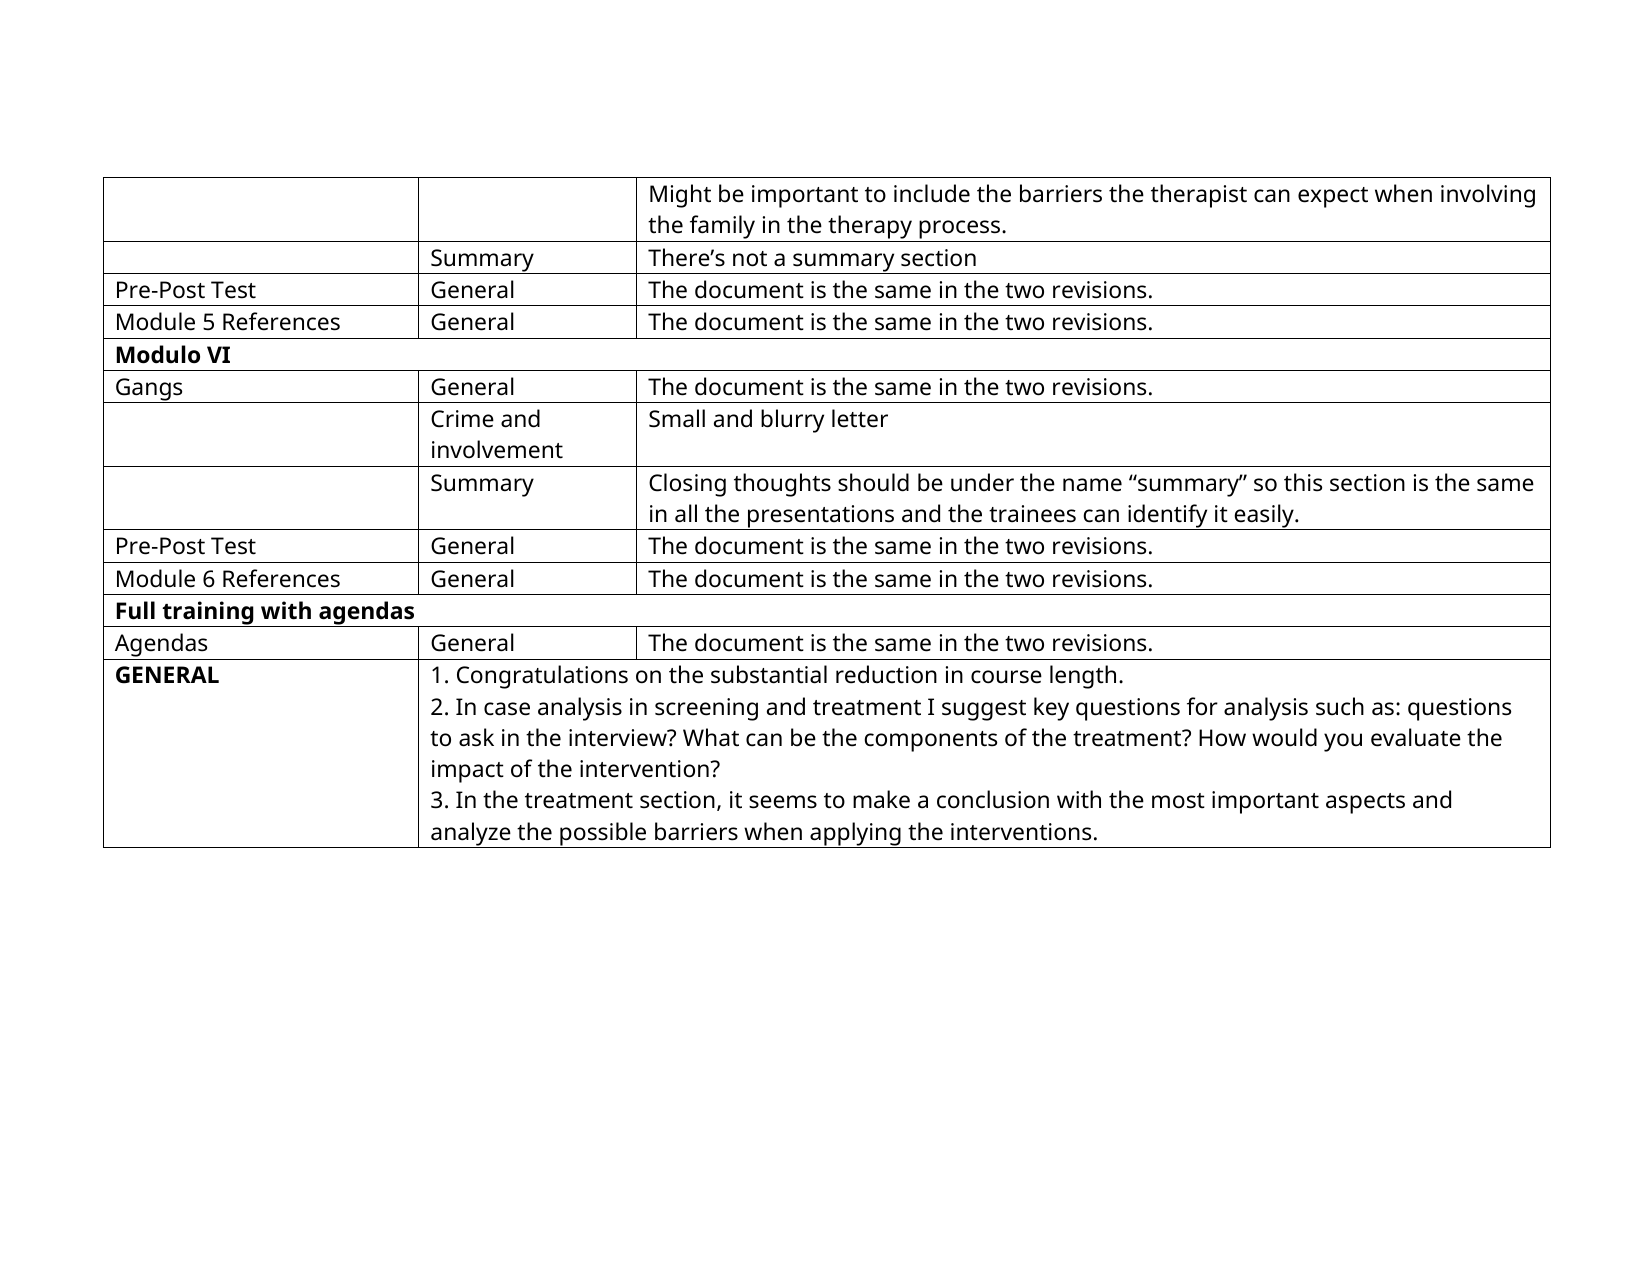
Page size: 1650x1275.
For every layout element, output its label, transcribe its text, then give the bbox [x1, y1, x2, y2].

table_cell The document is the same in the two revisions. [637, 306, 1550, 338]
table_cell Crime and involvement [419, 403, 636, 466]
table_cell General [419, 306, 636, 338]
table_cell [104, 178, 418, 241]
table_cell General [419, 530, 636, 562]
table_cell The document is the same in the two revisions. [637, 530, 1550, 562]
table_cell Closing thoughts should be under the name “summary” so this section is the same in all the presentations and the trainees can identify it easily. [637, 467, 1550, 529]
table_cell The document is the same in the two revisions. [637, 371, 1550, 402]
table_cell Module 6 References [104, 563, 418, 594]
table_cell General [419, 274, 636, 305]
table_cell The document is the same in the two revisions. [637, 563, 1550, 594]
table_cell Module 5 References [104, 306, 418, 338]
table_cell Pre-Post Test [104, 274, 418, 305]
table_cell General [419, 371, 636, 402]
table_cell Summary [419, 467, 636, 529]
table_cell [419, 178, 636, 241]
table_cell [104, 242, 418, 273]
table_cell Modulo VI [104, 339, 1550, 370]
table_cell Pre-Post Test [104, 530, 418, 562]
table_cell Gangs [104, 371, 418, 402]
table_cell GENERAL [104, 660, 418, 847]
table_cell [104, 403, 418, 466]
table_cell General [419, 627, 636, 658]
table_cell Might be important to include the barriers the therapist can expect when involving the family in the therapy process. [637, 178, 1550, 241]
table_cell The document is the same in the two revisions. [637, 627, 1550, 658]
table_cell Full training with agendas [104, 595, 1550, 626]
table_cell Agendas [104, 627, 418, 658]
table_cell 1. Congratulations on the substantial reduction in course length. 2. In case analysis in screening and treatment I suggest key questions for analysis such as: questions to ask in the interview? What can be the components of the treatment? How would you evaluate the impact of the intervention? 3. In the treatment section, it seems to make a conclusion with the most important aspects and analyze the possible barriers when applying the interventions. [419, 660, 1550, 847]
table_cell The document is the same in the two revisions. [637, 274, 1550, 305]
table_cell [104, 467, 418, 529]
table_cell Summary [419, 242, 636, 273]
table_cell There’s not a summary section [637, 242, 1550, 273]
table_cell General [419, 563, 636, 594]
table_cell Small and blurry letter [637, 403, 1550, 466]
